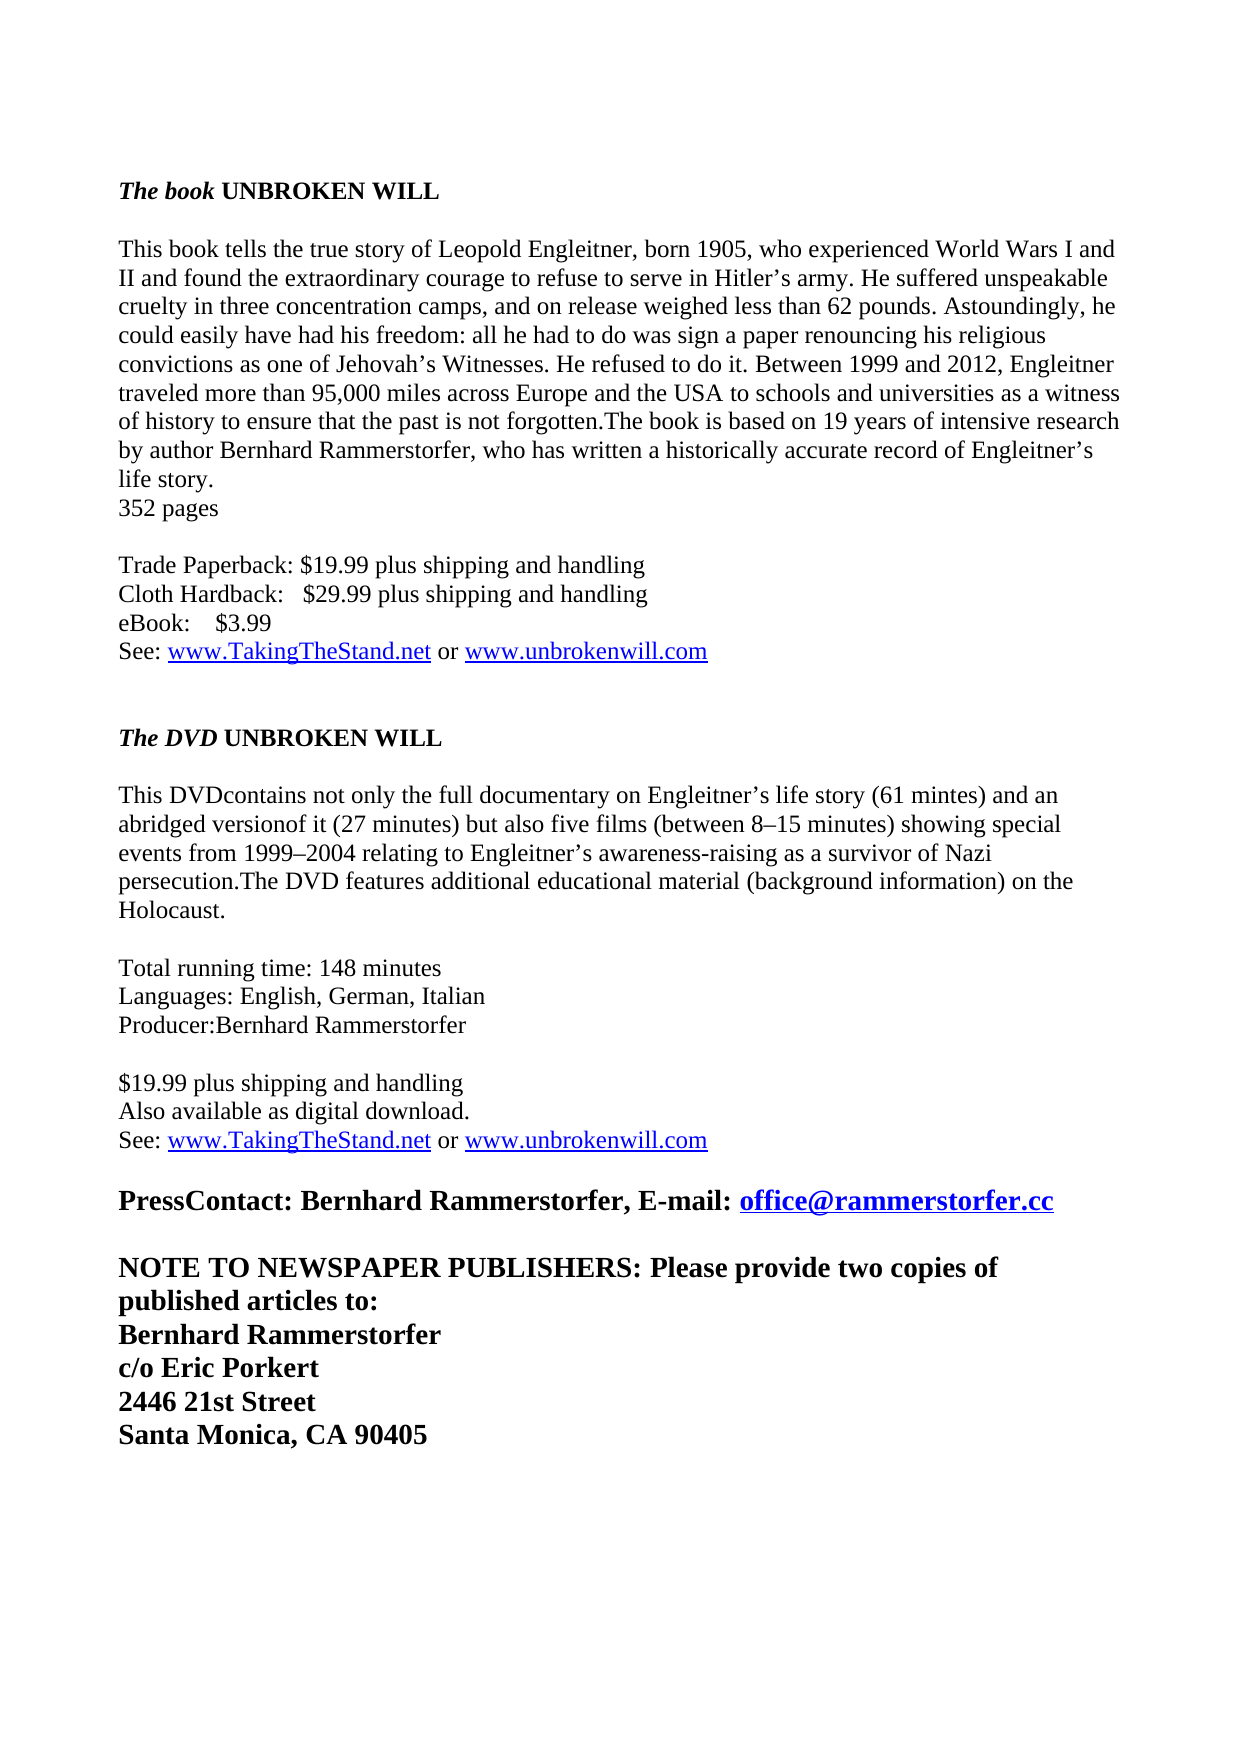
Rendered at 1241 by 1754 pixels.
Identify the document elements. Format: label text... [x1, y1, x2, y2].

text This DVDcontains not only the full documentary on Engleitner’s life story (61 mintes) and an abridged versionof it (27 minutes) but also five films (between 8–15 minutes) showing special events from 1999–2004 relating to Engleitner’s awareness-raising as a survivor of Nazi persecution.The DVD features additional educational material (background information) on the Holocaust. Total running time: 148 minutes Languages: English, German, Italian Producer:Bernhard Rammerstorfer $19.99 plus shipping and handling Also available as digital download. See: www.TakingTheStand.net or www.unbrokenwill.com PressContact: Bernhard Rammerstorfer, E-mail: office@rammerstorfer.cc NOTE TO NEWSPAPER PUBLISHERS: Please provide two copies of published articles to: Bernhard Rammerstorfer c/o Eric Porkert 2446 21st Street Santa Monica, CA 90405 [118, 751, 1122, 1451]
text This book tells the true story of Leopold Engleitner, born 1905, who experienced World Wars I and II and found the extraordinary courage to refuse to serve in Hitler’s army. He suffered unspeakable cruelty in three concentration camps, and on release weighed less than 62 pounds. Astoundingly, he could easily have had his freedom: all he had to do was sign a paper renouncing his religious convictions as one of Jehovah’s Witnesses. He refused to do it. Between 1999 and 2012, Engleitner traveled more than 95,000 miles across Europe and the USA to schools and universities as a witness of history to ensure that the past is not forgotten.The book is based on 19 years of intensive research by author Bernhard Rammerstorfer, who has written a historically accurate record of Engleitner’s life story. 352 pages Trade Paperback: $19.99 plus shipping and handling Cloth Hardback: $29.99 plus shipping and handling eBook: $3.99 See: www.TakingTheStand.net or www.unbrokenwill.com [118, 205, 1122, 694]
text The book UNBROKEN WILL [118, 148, 1122, 205]
text The DVD UNBROKEN WILL [118, 694, 1122, 751]
